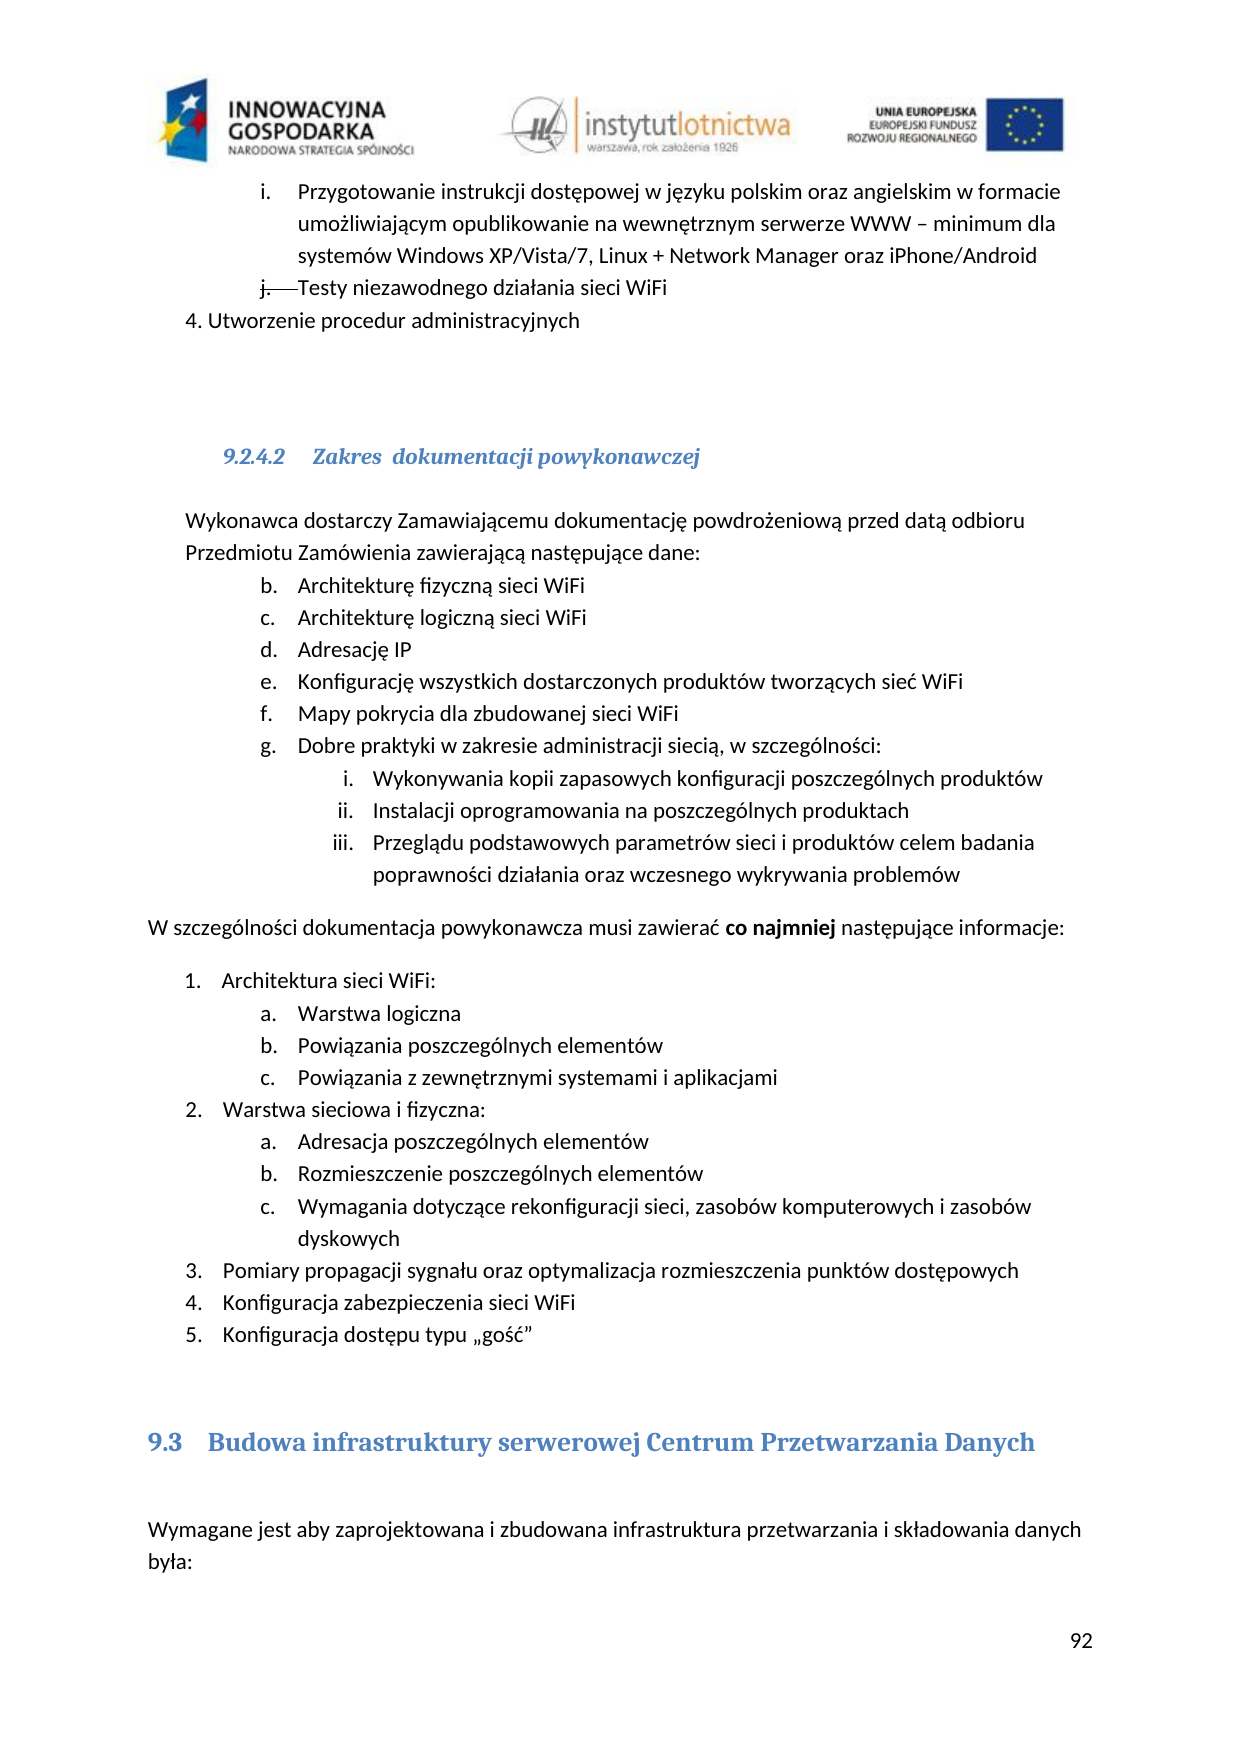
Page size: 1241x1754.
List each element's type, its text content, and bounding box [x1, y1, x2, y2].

list Powiązania poszczególnych elementów [260, 1031, 1093, 1059]
list Warstwa sieciowa i fizyczna: [185, 1095, 1093, 1123]
picture [147, 73, 1082, 177]
list Konfigurację wszystkich dostarczonych produktów tworzących sieć WiFi [260, 667, 1093, 695]
list 4. Utworzenie procedur administracyjnych [185, 306, 1093, 334]
list Dobre praktyki w zakresie administracji siecią, w szczególności: [260, 732, 1093, 760]
text W szczególności dokumentacja powykonawcza musi zawierać co najmniej następujące informacje: [148, 913, 1093, 941]
list Przygotowanie instrukcji dostępowej w języku polskim oraz angielskim w formacie umożliwiającym opublikowanie na wewnętrznym serwerze WWW – minimum dla systemów Windows XP/Vista/7, Linux + Network Manager oraz iPhone/Android [260, 177, 1093, 269]
list Wykonawca dostarczy Zamawiającemu dokumentację powdrożeniową przed datą odbioru Przedmiotu Zamówienia zawierającą następujące dane: [185, 506, 1093, 567]
list Powiązania z zewnętrznymi systemami i aplikacjami [260, 1063, 1093, 1091]
list Instalacji oprogramowania na poszczególnych produktach [354, 796, 1093, 824]
list Rozmieszczenie poszczególnych elementów [260, 1159, 1093, 1188]
list Architektura sieci WiFi: [184, 966, 1093, 994]
list Architekturę logiczną sieci WiFi [260, 603, 1093, 631]
list Mapy pokrycia dla zbudowanej sieci WiFi [260, 699, 1093, 727]
list Testy niezawodnego działania sieci WiFi [260, 273, 1093, 302]
subtitle Zakres dokumentacji powykonawczej [223, 444, 1093, 470]
list Pomiary propagacji sygnału oraz optymalizacja rozmieszczenia punktów dostępowych [185, 1256, 1093, 1284]
text Wymagane jest aby zaprojektowana i zbudowana infrastruktura przetwarzania i składowania danych była: [148, 1515, 1093, 1576]
list Architekturę fizyczną sieci WiFi [260, 571, 1093, 599]
list Konfiguracja dostępu typu „gość” [185, 1321, 1093, 1348]
list Adresacja poszczególnych elementów [260, 1127, 1093, 1155]
list Przeglądu podstawowych parametrów sieci i produktów celem badania poprawności działania oraz wczesnego wykrywania problemów [354, 828, 1093, 888]
list Konfiguracja zabezpieczenia sieci WiFi [185, 1288, 1093, 1316]
list Wymagania dotyczące rekonfiguracji sieci, zasobów komputerowych i zasobów dyskowych [260, 1192, 1093, 1252]
list Warstwa logiczna [260, 999, 1093, 1027]
subtitle Budowa infrastruktury serwerowej Centrum Przetwarzania Danych [148, 1427, 1093, 1458]
list Wykonywania kopii zapasowych konfiguracji poszczególnych produktów [354, 764, 1093, 792]
list Adresację IP [260, 635, 1093, 663]
